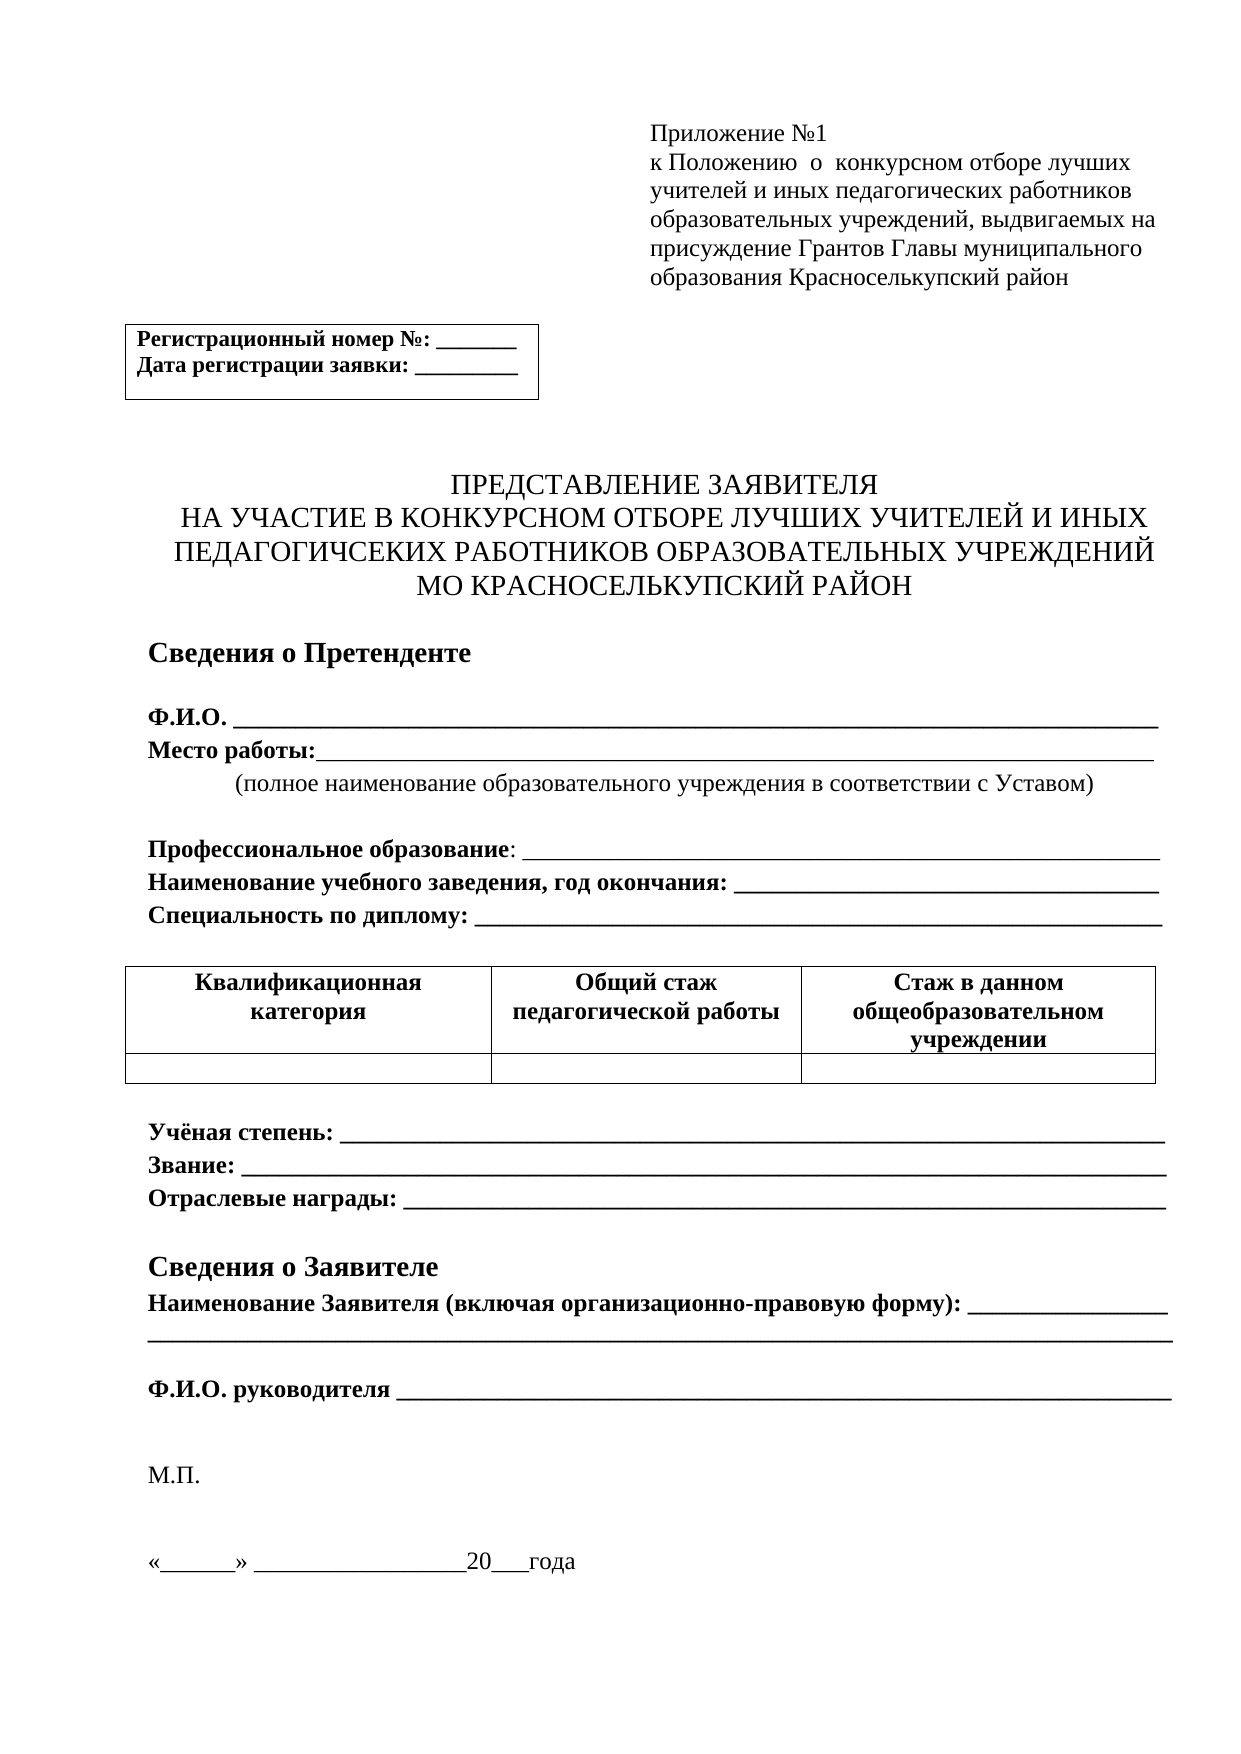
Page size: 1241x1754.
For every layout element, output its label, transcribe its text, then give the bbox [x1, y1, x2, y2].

text Профессиональное образование: ___________________________________________________ [148, 834, 1181, 863]
table_cell [126, 1054, 491, 1083]
text __________________________________________________________________________________ [148, 1316, 1181, 1345]
table_header Общий стаж педагогической работы [492, 967, 801, 1053]
table_cell [492, 1054, 801, 1083]
text ПРЕДСТАВЛЕНИЕ ЗАЯВИТЕЛЯ [148, 467, 1181, 501]
table_cell [802, 1054, 1155, 1083]
text «______» _________________20___года [148, 1546, 1181, 1575]
text Приложение №1 [650, 118, 1181, 147]
text Ф.И.О. руководителя ______________________________________________________________ [148, 1374, 1181, 1403]
text Отраслевые награды: _____________________________________________________________ [148, 1183, 1181, 1212]
text Ф.И.О. __________________________________________________________________________ [148, 702, 1181, 731]
text Место работы:___________________________________________________________________ [148, 735, 1181, 763]
table_header Регистрационный номер №: _______ Дата регистрации заявки: _________ [126, 325, 538, 399]
text Наименование Заявителя (включая организационно-правовую форму): ________________ [148, 1288, 1181, 1316]
text Учёная степень: __________________________________________________________________ [148, 1117, 1181, 1146]
text (полное наименование образовательного учреждения в соответствии с Уставом) [148, 768, 1181, 797]
text М.П. [148, 1460, 1181, 1489]
text Наименование учебного заведения, год окончания: __________________________________ [148, 867, 1181, 896]
table_header Квалификационная категория [126, 967, 491, 1053]
text Звание: __________________________________________________________________________ [148, 1150, 1181, 1179]
text Специальность по диплому: _______________________________________________________ [148, 900, 1181, 929]
text к Положению о конкурсном отборе лучших учителей и иных педагогических работников образовательных учреждений, выдвигаемых на присуждение Грантов Главы муниципального образования Красноселькупский район [650, 147, 1181, 291]
text НА УЧАСТИЕ В КОНКУРСНОМ ОТБОРЕ ЛУЧШИХ УЧИТЕЛЕЙ И ИНЫХ ПЕДАГОГИЧСЕКИХ РАБОТНИКОВ ОБРАЗОВАТЕЛЬНЫХ УЧРЕЖДЕНИЙ МО КРАСНОСЕЛЬКУПСКИЙ РАЙОН [148, 501, 1181, 601]
text Сведения о Заявителе [148, 1249, 1181, 1283]
table_header Стаж в данном общеобразовательном учреждении [802, 967, 1155, 1053]
text Сведения о Претенденте [148, 635, 1181, 668]
